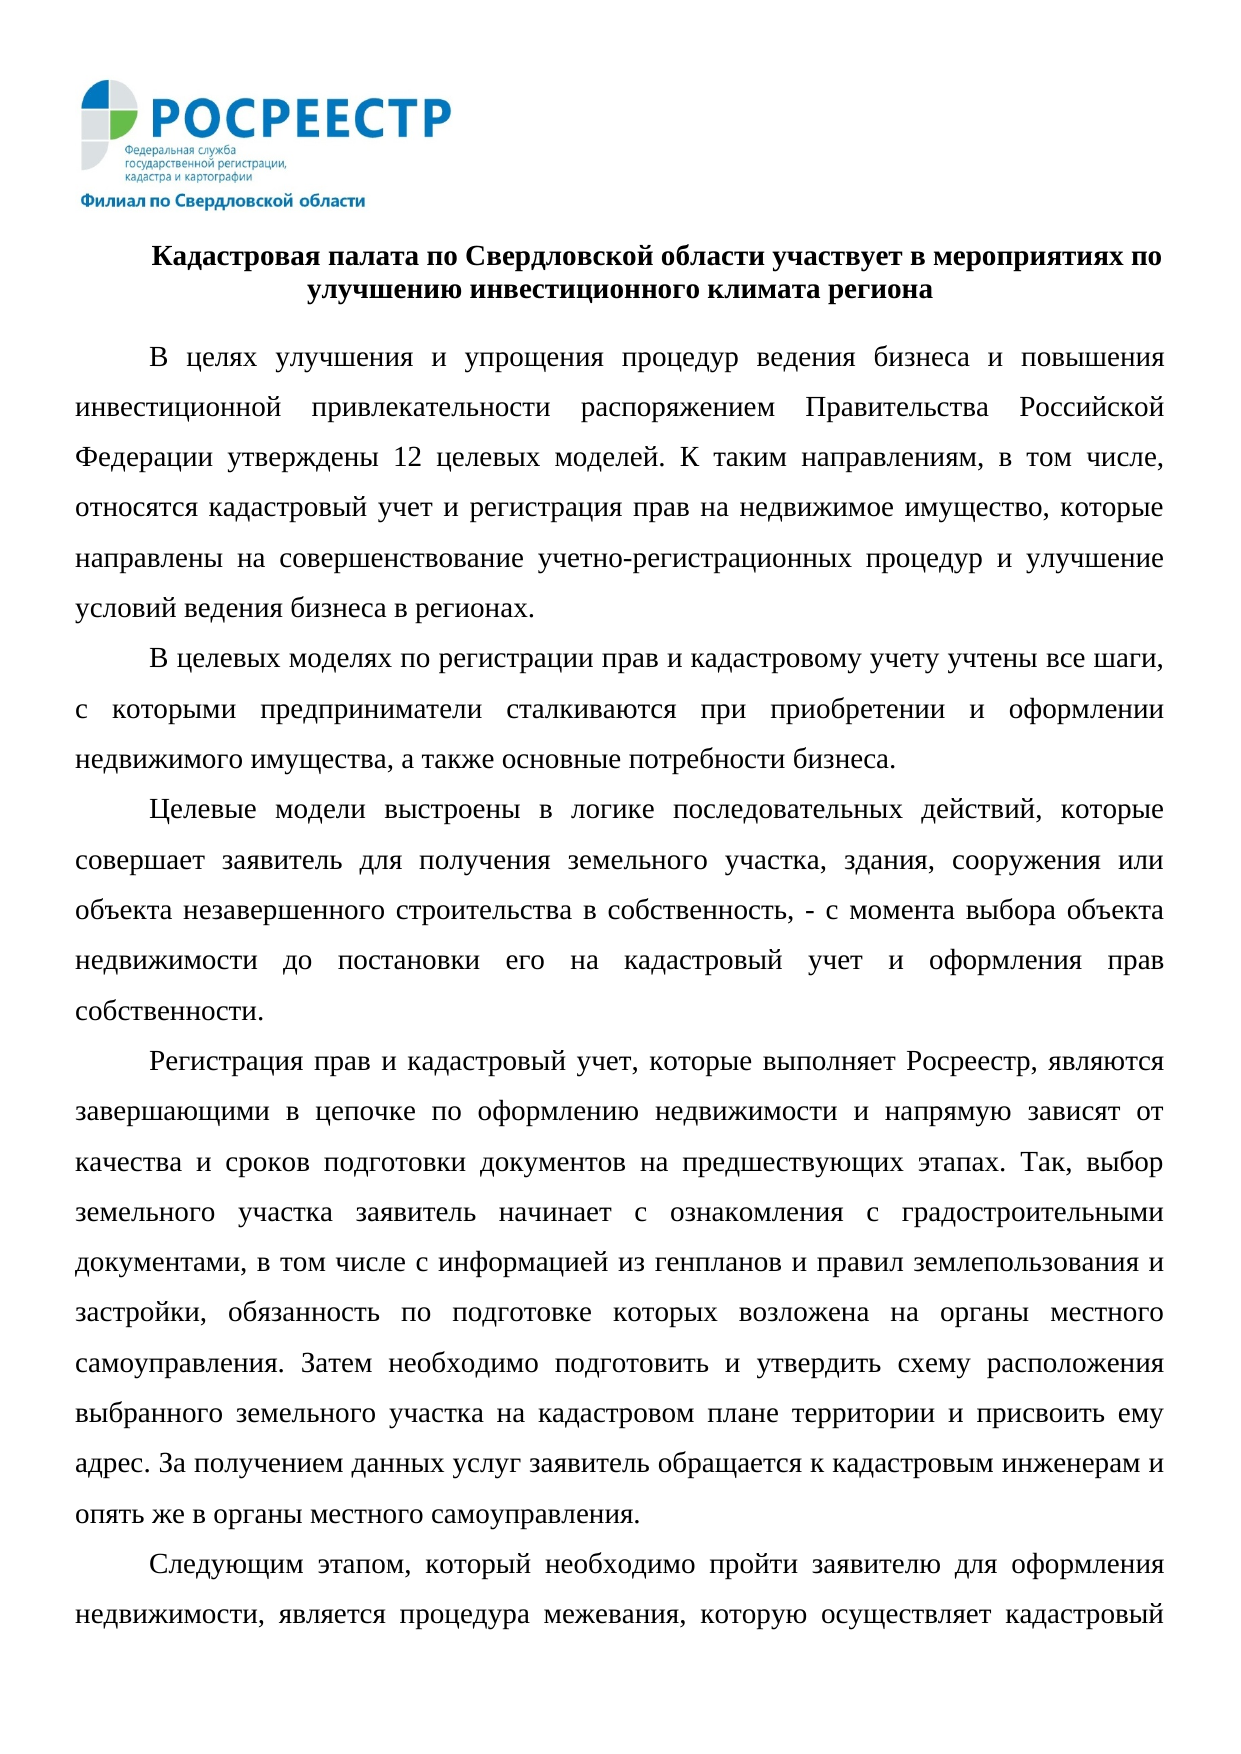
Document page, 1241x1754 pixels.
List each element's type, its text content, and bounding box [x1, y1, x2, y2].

text Кадастровая палата по Свердловской области участвует в мероприятиях по улучшению инвестиционного климата региона [75, 238, 1165, 305]
text В целевых моделях по регистрации прав и кадастровому учету учтены все шаги, с которыми предприниматели сталкиваются при приобретении и оформлении недвижимого имущества, а также основные потребности бизнеса. [75, 641, 1165, 775]
text Регистрация прав и кадастровый учет, которые выполняет Росреестр, являются завершающими в цепочке по оформлению недвижимости и напрямую зависят от качества и сроков подготовки документов на предшествующих этапах. Так, выбор земельного участка заявитель начинает с ознакомления с градостроительными документами, в том числе с информацией из генпланов и правил землепользования и застройки, обязанность по подготовке которых возложена на органы местного самоуправления. Затем необходимо подготовить и утвердить схему расположения выбранного земельного участка на кадастровом плане территории и присвоить ему адрес. За получением данных услуг заявитель обращается к кадастровым инженерам и опять же в органы местного самоуправления. [75, 1043, 1165, 1529]
text Целевые модели выстроены в логике последовательных действий, которые совершает заявитель для получения земельного участка, здания, сооружения или объекта незавершенного строительства в собственность, - с момента выбора объекта недвижимости до постановки его на кадастровый учет и оформления прав собственности. [75, 791, 1165, 1026]
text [75, 1546, 1165, 1630]
picture [75, 75, 454, 213]
text В целях улучшения и упрощения процедур ведения бизнеса и повышения инвестиционной привлекательности распоряжением Правительства Российской Федерации утверждены 12 целевых моделей. К таким направлениям, в том числе, относятся кадастровый учет и регистрация прав на недвижимое имущество, которые направлены на совершенствование учетно-регистрационных процедур и улучшение условий ведения бизнеса в регионах. [75, 339, 1165, 624]
